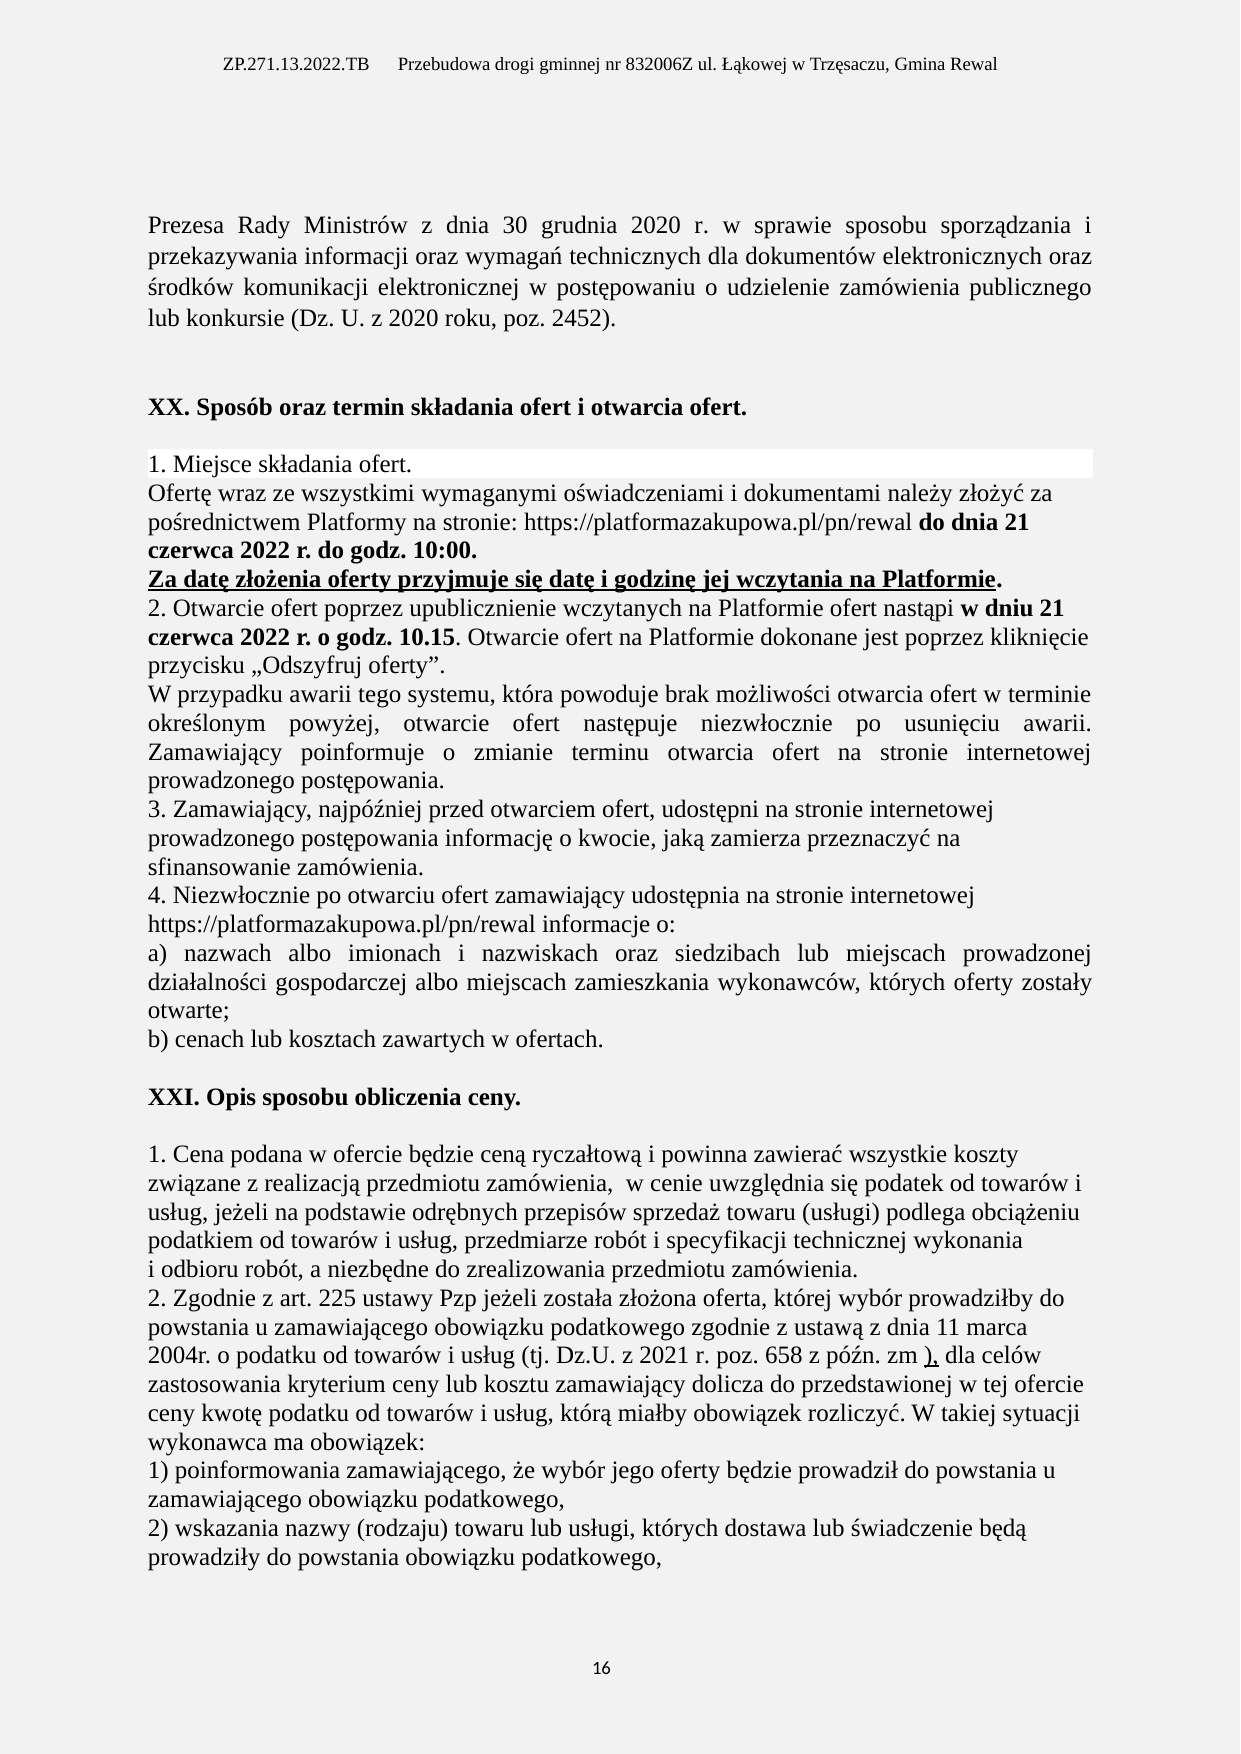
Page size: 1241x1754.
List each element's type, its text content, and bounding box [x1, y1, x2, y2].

text XX. Sposób oraz termin składania ofert i otwarcia ofert. [148, 392, 1093, 420]
text 2. Zgodnie z art. 225 ustawy Pzp jeżeli została złożona oferta, której wybór prowadziłby do powstania u zamawiającego obowiązku podatkowego zgodnie z ustawą z dnia 11 marca 2004r. o podatku od towarów i usług (tj. Dz.U. z 2021 r. poz. 658 z późn. zm ), dla celów zastosowania kryterium ceny lub kosztu zamawiający dolicza do przedstawionej w tej ofercie ceny kwotę podatku od towarów i usług, którą miałby obowiązek rozliczyć. W takiej sytuacji wykonawca ma obowiązek: [148, 1283, 1093, 1455]
text 1) poinformowania zamawiającego, że wybór jego oferty będzie prowadził do powstania u zamawiającego obowiązku podatkowego, [148, 1455, 1093, 1513]
text 2. Otwarcie ofert poprzez upublicznienie wczytanych na Platformie ofert nastąpi w dniu 21 czerwca 2022 r. o godz. 10.15. Otwarcie ofert na Platformie dokonane jest poprzez kliknięcie przycisku „Odszyfruj oferty”. [148, 593, 1093, 679]
text 3. Zamawiający, najpóźniej przed otwarciem ofert, udostępni na stronie internetowej prowadzonego postępowania informację o kwocie, jaką zamierza przeznaczyć na sfinansowanie zamówienia. [148, 794, 1093, 880]
text 1. Cena podana w ofercie będzie ceną ryczałtową i powinna zawierać wszystkie koszty związane z realizacją przedmiotu zamówienia, w cenie uwzględnia się podatek od towarów i usług, jeżeli na podstawie odrębnych przepisów sprzedaż towaru (usługi) podlega obciążeniu podatkiem od towarów i usług, przedmiarze robót i specyfikacji technicznej wykonania i odbioru robót, a niezbędne do zrealizowania przedmiotu zamówienia. [148, 1139, 1093, 1283]
text b) cenach lub kosztach zawartych w ofertach. [148, 1024, 1093, 1053]
text XXI. Opis sposobu obliczenia ceny. [148, 1082, 1093, 1110]
text W przypadku awarii tego systemu, która powoduje brak możliwości otwarcia ofert w terminie określonym powyżej, otwarcie ofert następuje niezwłocznie po usunięciu awarii. Zamawiający poinformuje o zmianie terminu otwarcia ofert na stronie internetowej prowadzonego postępowania. [148, 679, 1093, 794]
text Za datę złożenia oferty przyjmuje się datę i godzinę jej wczytania na Platformie. [148, 564, 1093, 593]
text 4. Niezwłocznie po otwarciu ofert zamawiający udostępnia na stronie internetowej https://platformazakupowa.pl/pn/rewal informacje o: [148, 880, 1093, 938]
text 2) wskazania nazwy (rodzaju) towaru lub usługi, których dostawa lub świadczenie będą prowadziły do powstania obowiązku podatkowego, [148, 1513, 1093, 1570]
text 1. Miejsce składania ofert. [148, 449, 1093, 478]
text a) nazwach albo imionach i nazwiskach oraz siedzibach lub miejscach prowadzonej działalności gospodarczej albo miejscach zamieszkania wykonawców, których oferty zostały otwarte; [148, 938, 1093, 1024]
text Ofertę wraz ze wszystkimi wymaganymi oświadczeniami i dokumentami należy złożyć za pośrednictwem Platformy na stronie: https://platformazakupowa.pl/pn/rewal do dnia 21 czerwca 2022 r. do godz. 10:00. [148, 478, 1093, 564]
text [148, 210, 1093, 332]
